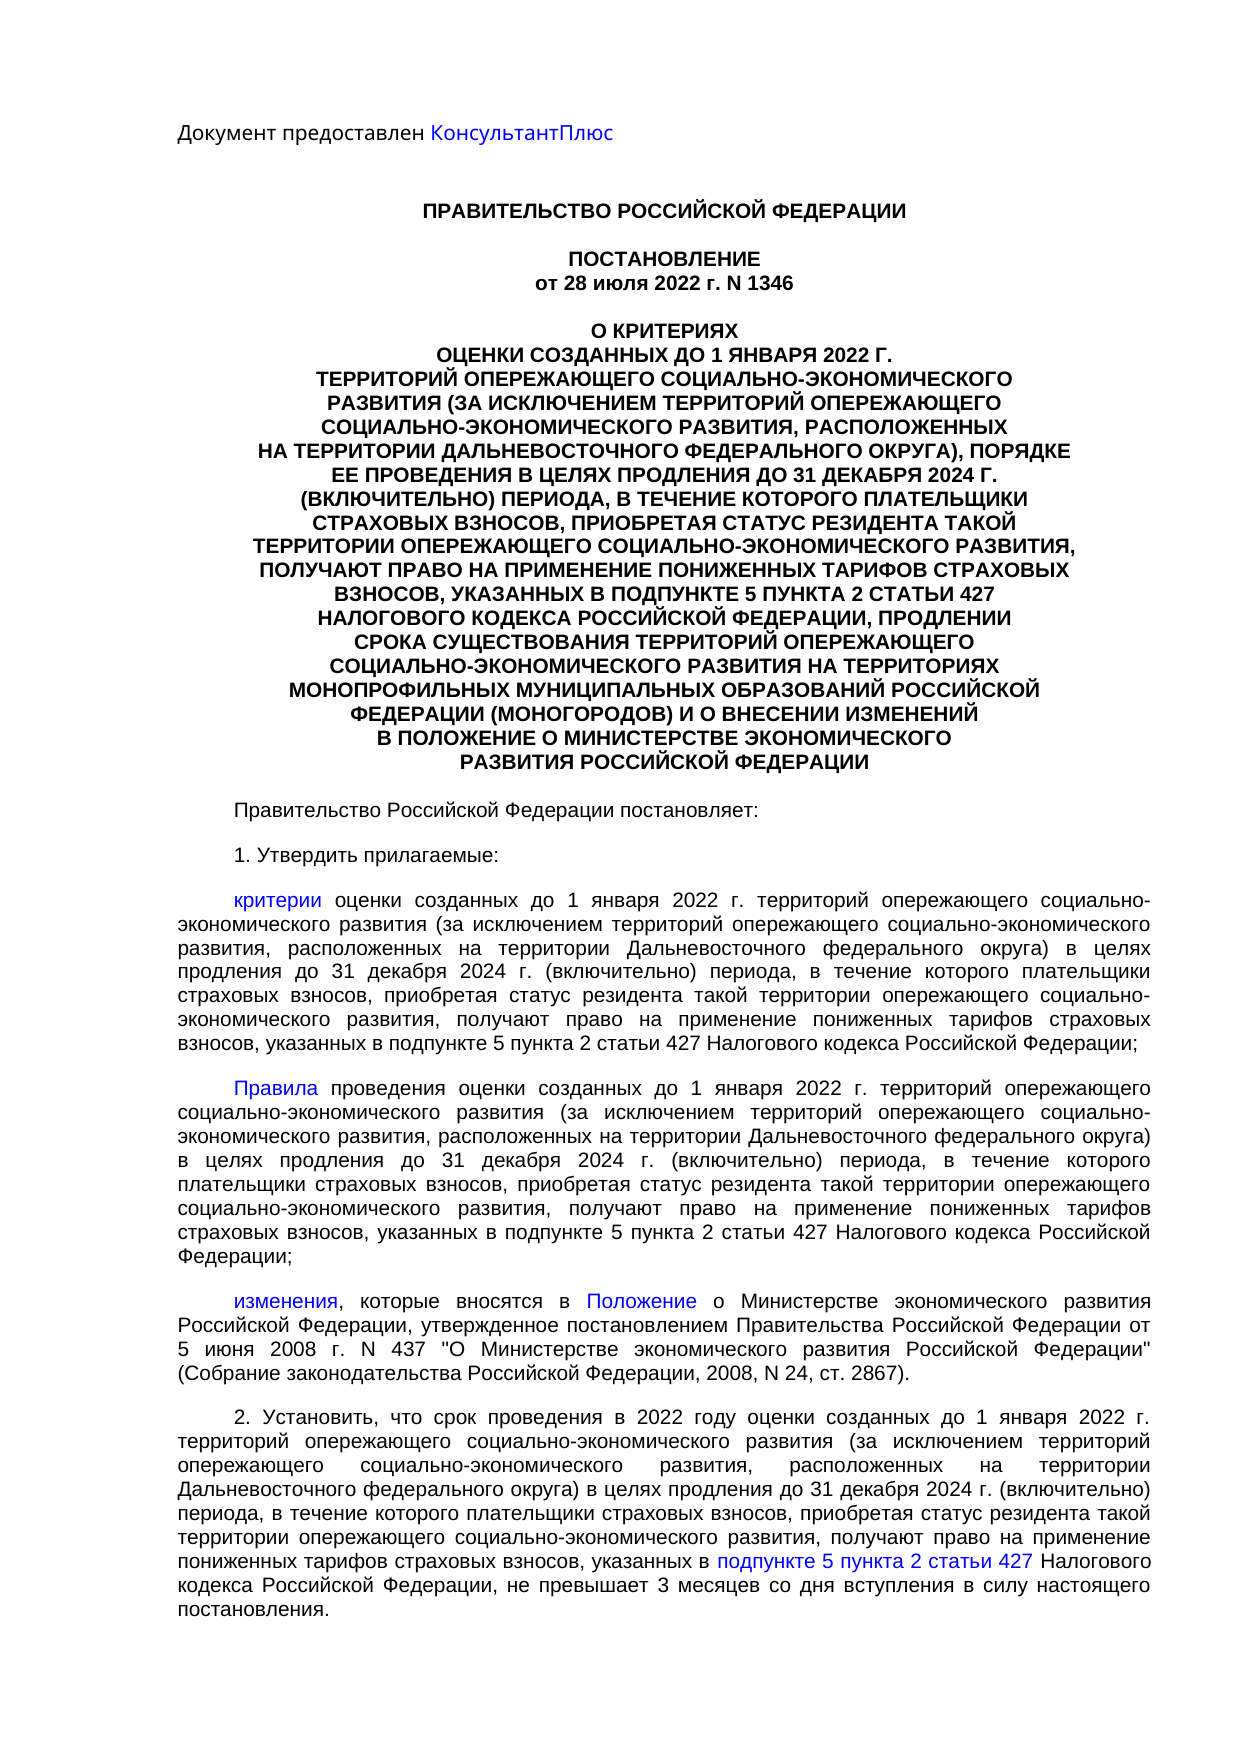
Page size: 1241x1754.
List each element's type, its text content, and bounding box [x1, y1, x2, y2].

text Правительство Российской Федерации постановляет: [177, 798, 1152, 822]
title О КРИТЕРИЯХ [177, 319, 1152, 343]
title НА ТЕРРИТОРИИ ДАЛЬНЕВОСТОЧНОГО ФЕДЕРАЛЬНОГО ОКРУГА), ПОРЯДКЕ [177, 438, 1152, 462]
title (ВКЛЮЧИТЕЛЬНО) ПЕРИОДА, В ТЕЧЕНИЕ КОТОРОГО ПЛАТЕЛЬЩИКИ [177, 486, 1152, 510]
title ПРАВИТЕЛЬСТВО РОССИЙСКОЙ ФЕДЕРАЦИИ [177, 199, 1152, 223]
title Документ предоставлен КонсультантПлюс [177, 118, 1152, 175]
title МОНОПРОФИЛЬНЫХ МУНИЦИПАЛЬНЫХ ОБРАЗОВАНИЙ РОССИЙСКОЙ [177, 678, 1152, 702]
title ВЗНОСОВ, УКАЗАННЫХ В ПОДПУНКТЕ 5 ПУНКТА 2 СТАТЬИ 427 [177, 582, 1152, 606]
title В ПОЛОЖЕНИЕ О МИНИСТЕРСТВЕ ЭКОНОМИЧЕСКОГО [177, 726, 1152, 750]
title РАЗВИТИЯ РОССИЙСКОЙ ФЕДЕРАЦИИ [177, 750, 1152, 774]
text 1. Утвердить прилагаемые: [177, 843, 1152, 867]
title ОЦЕНКИ СОЗДАННЫХ ДО 1 ЯНВАРЯ 2022 Г. [177, 343, 1152, 367]
title ПОСТАНОВЛЕНИЕ [177, 247, 1152, 271]
title СТРАХОВЫХ ВЗНОСОВ, ПРИОБРЕТАЯ СТАТУС РЕЗИДЕНТА ТАКОЙ [177, 510, 1152, 534]
text Правила проведения оценки созданных до 1 января 2022 г. территорий опережающего социально-экономического развития (за исключением территорий опережающего социально-экономического развития, расположенных на территории Дальневосточного федерального округа) в целях продления до 31 декабря 2024 г. (включительно) периода, в течение которого плательщики страховых взносов, приобретая статус резидента такой территории опережающего социально-экономического развития, получают право на применение пониженных тарифов страховых взносов, указанных в подпункте 5 пункта 2 статьи 427 Налогового кодекса Российской Федерации; [177, 1076, 1152, 1268]
title ФЕДЕРАЦИИ (МОНОГОРОДОВ) И О ВНЕСЕНИИ ИЗМЕНЕНИЙ [177, 702, 1152, 726]
title ТЕРРИТОРИИ ОПЕРЕЖАЮЩЕГО СОЦИАЛЬНО-ЭКОНОМИЧЕСКОГО РАЗВИТИЯ, [177, 534, 1152, 558]
title РАЗВИТИЯ (ЗА ИСКЛЮЧЕНИЕМ ТЕРРИТОРИЙ ОПЕРЕЖАЮЩЕГО [177, 391, 1152, 414]
title СРОКА СУЩЕСТВОВАНИЯ ТЕРРИТОРИЙ ОПЕРЕЖАЮЩЕГО [177, 630, 1152, 654]
text критерии оценки созданных до 1 января 2022 г. территорий опережающего социально-экономического развития (за исключением территорий опережающего социально-экономического развития, расположенных на территории Дальневосточного федерального округа) в целях продления до 31 декабря 2024 г. (включительно) периода, в течение которого плательщики страховых взносов, приобретая статус резидента такой территории опережающего социально-экономического развития, получают право на применение пониженных тарифов страховых взносов, указанных в подпункте 5 пункта 2 статьи 427 Налогового кодекса Российской Федерации; [177, 887, 1152, 1055]
title от 28 июля 2022 г. N 1346 [177, 271, 1152, 295]
text изменения, которые вносятся в Положение о Министерстве экономического развития Российской Федерации, утвержденное постановлением Правительства Российской Федерации от 5 июня 2008 г. N 437 "О Министерстве экономического развития Российской Федерации" (Собрание законодательства Российской Федерации, 2008, N 24, ст. 2867). [177, 1288, 1152, 1384]
title СОЦИАЛЬНО-ЭКОНОМИЧЕСКОГО РАЗВИТИЯ НА ТЕРРИТОРИЯХ [177, 654, 1152, 678]
title НАЛОГОВОГО КОДЕКСА РОССИЙСКОЙ ФЕДЕРАЦИИ, ПРОДЛЕНИИ [177, 606, 1152, 630]
title ЕЕ ПРОВЕДЕНИЯ В ЦЕЛЯХ ПРОДЛЕНИЯ ДО 31 ДЕКАБРЯ 2024 Г. [177, 462, 1152, 486]
title ПОЛУЧАЮТ ПРАВО НА ПРИМЕНЕНИЕ ПОНИЖЕННЫХ ТАРИФОВ СТРАХОВЫХ [177, 558, 1152, 582]
title СОЦИАЛЬНО-ЭКОНОМИЧЕСКОГО РАЗВИТИЯ, РАСПОЛОЖЕННЫХ [177, 414, 1152, 438]
text 2. Установить, что срок проведения в 2022 году оценки созданных до 1 января 2022 г. территорий опережающего социально-экономического развития (за исключением территорий опережающего социально-экономического развития, расположенных на территории Дальневосточного федерального округа) в целях продления до 31 декабря 2024 г. (включительно) периода, в течение которого плательщики страховых взносов, приобретая статус резидента такой территории опережающего социально-экономического развития, получают право на применение пониженных тарифов страховых взносов, указанных в подпункте 5 пункта 2 статьи 427 Налогового кодекса Российской Федерации, не превышает 3 месяцев со дня вступления в силу настоящего постановления. [177, 1405, 1152, 1621]
title ТЕРРИТОРИЙ ОПЕРЕЖАЮЩЕГО СОЦИАЛЬНО-ЭКОНОМИЧЕСКОГО [177, 367, 1152, 391]
